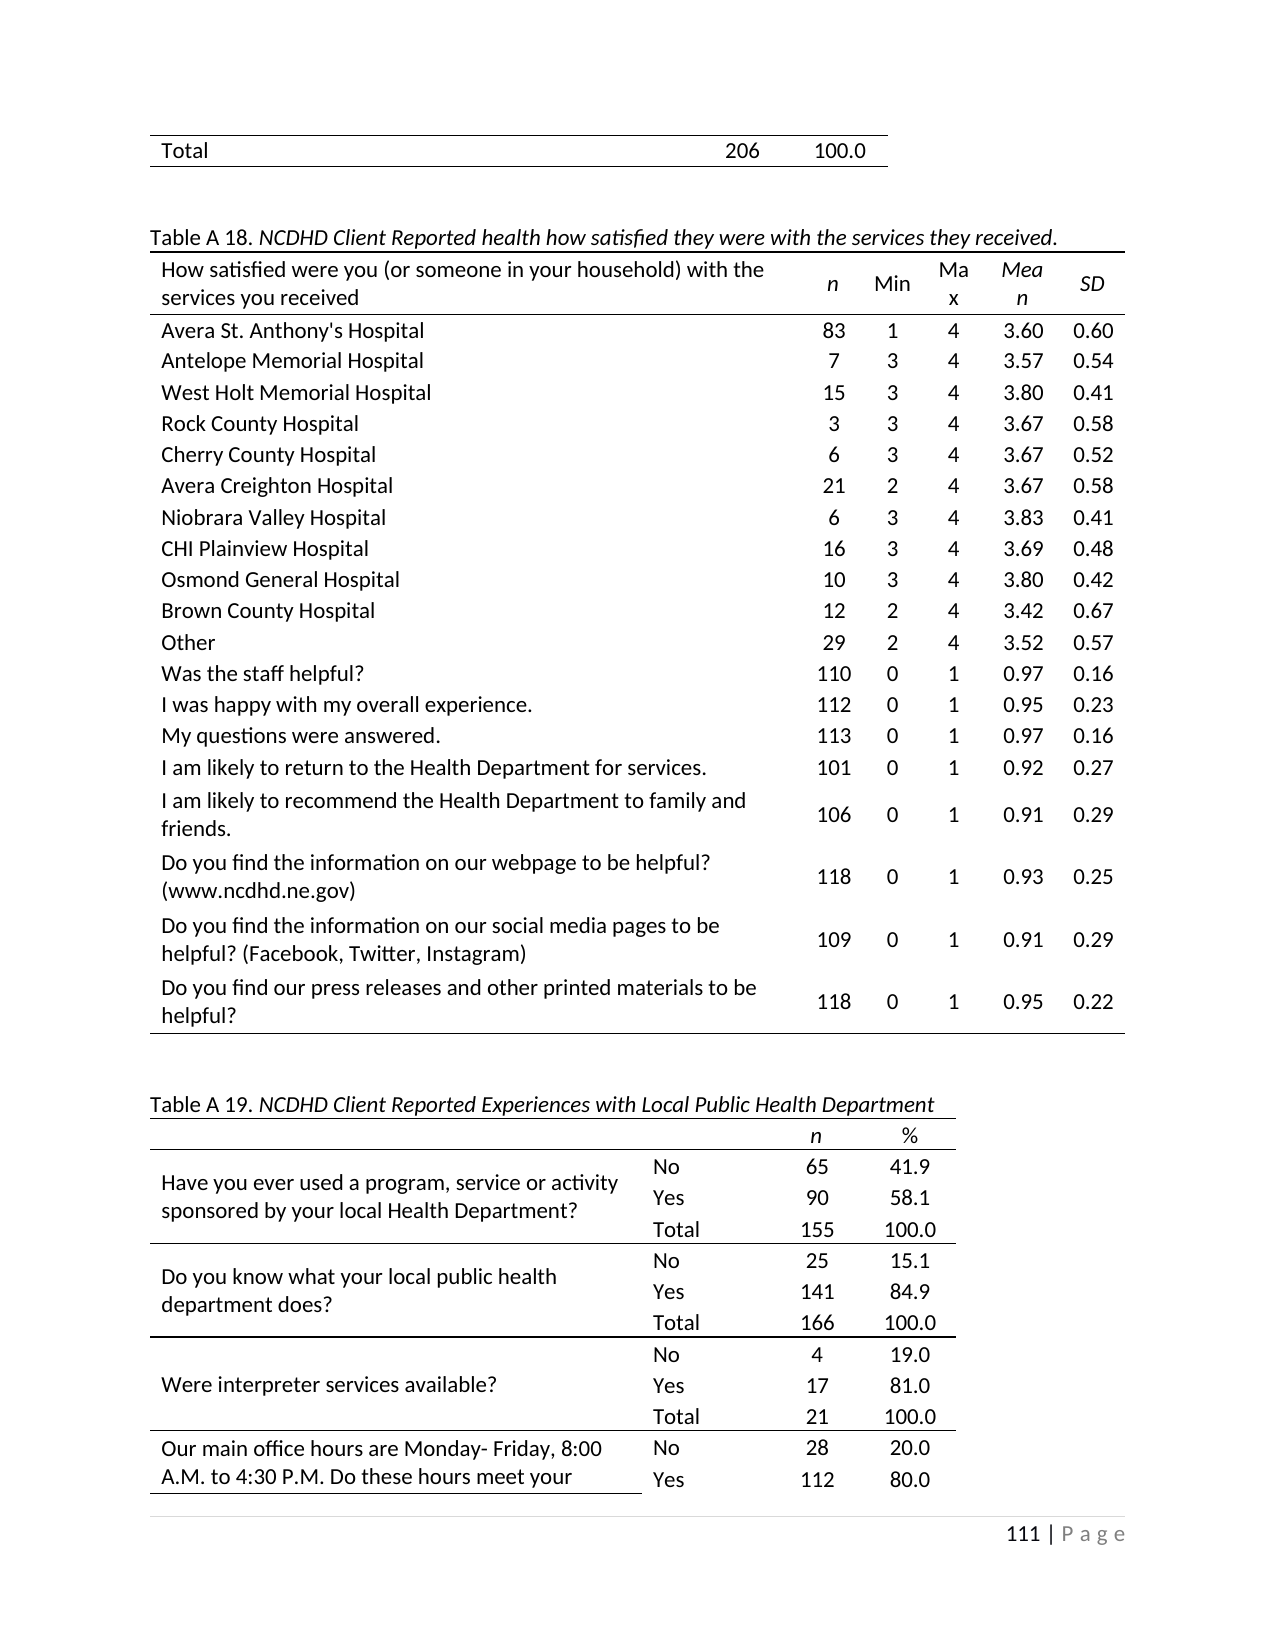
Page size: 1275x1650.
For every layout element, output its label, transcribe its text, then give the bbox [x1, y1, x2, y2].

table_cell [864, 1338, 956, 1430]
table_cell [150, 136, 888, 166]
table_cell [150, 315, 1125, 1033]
text Table A 18. NCDHD Client Reported health how satisfied they were with the services they received. [150, 223, 1125, 251]
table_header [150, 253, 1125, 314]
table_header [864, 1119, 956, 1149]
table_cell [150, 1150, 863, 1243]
text Table A 19. NCDHD Client Reported Experiences with Local Public Health Department [150, 1090, 1125, 1118]
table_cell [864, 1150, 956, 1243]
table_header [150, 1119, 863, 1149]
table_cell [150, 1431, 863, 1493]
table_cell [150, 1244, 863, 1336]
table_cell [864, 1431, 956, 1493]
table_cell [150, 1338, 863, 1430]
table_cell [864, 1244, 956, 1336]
